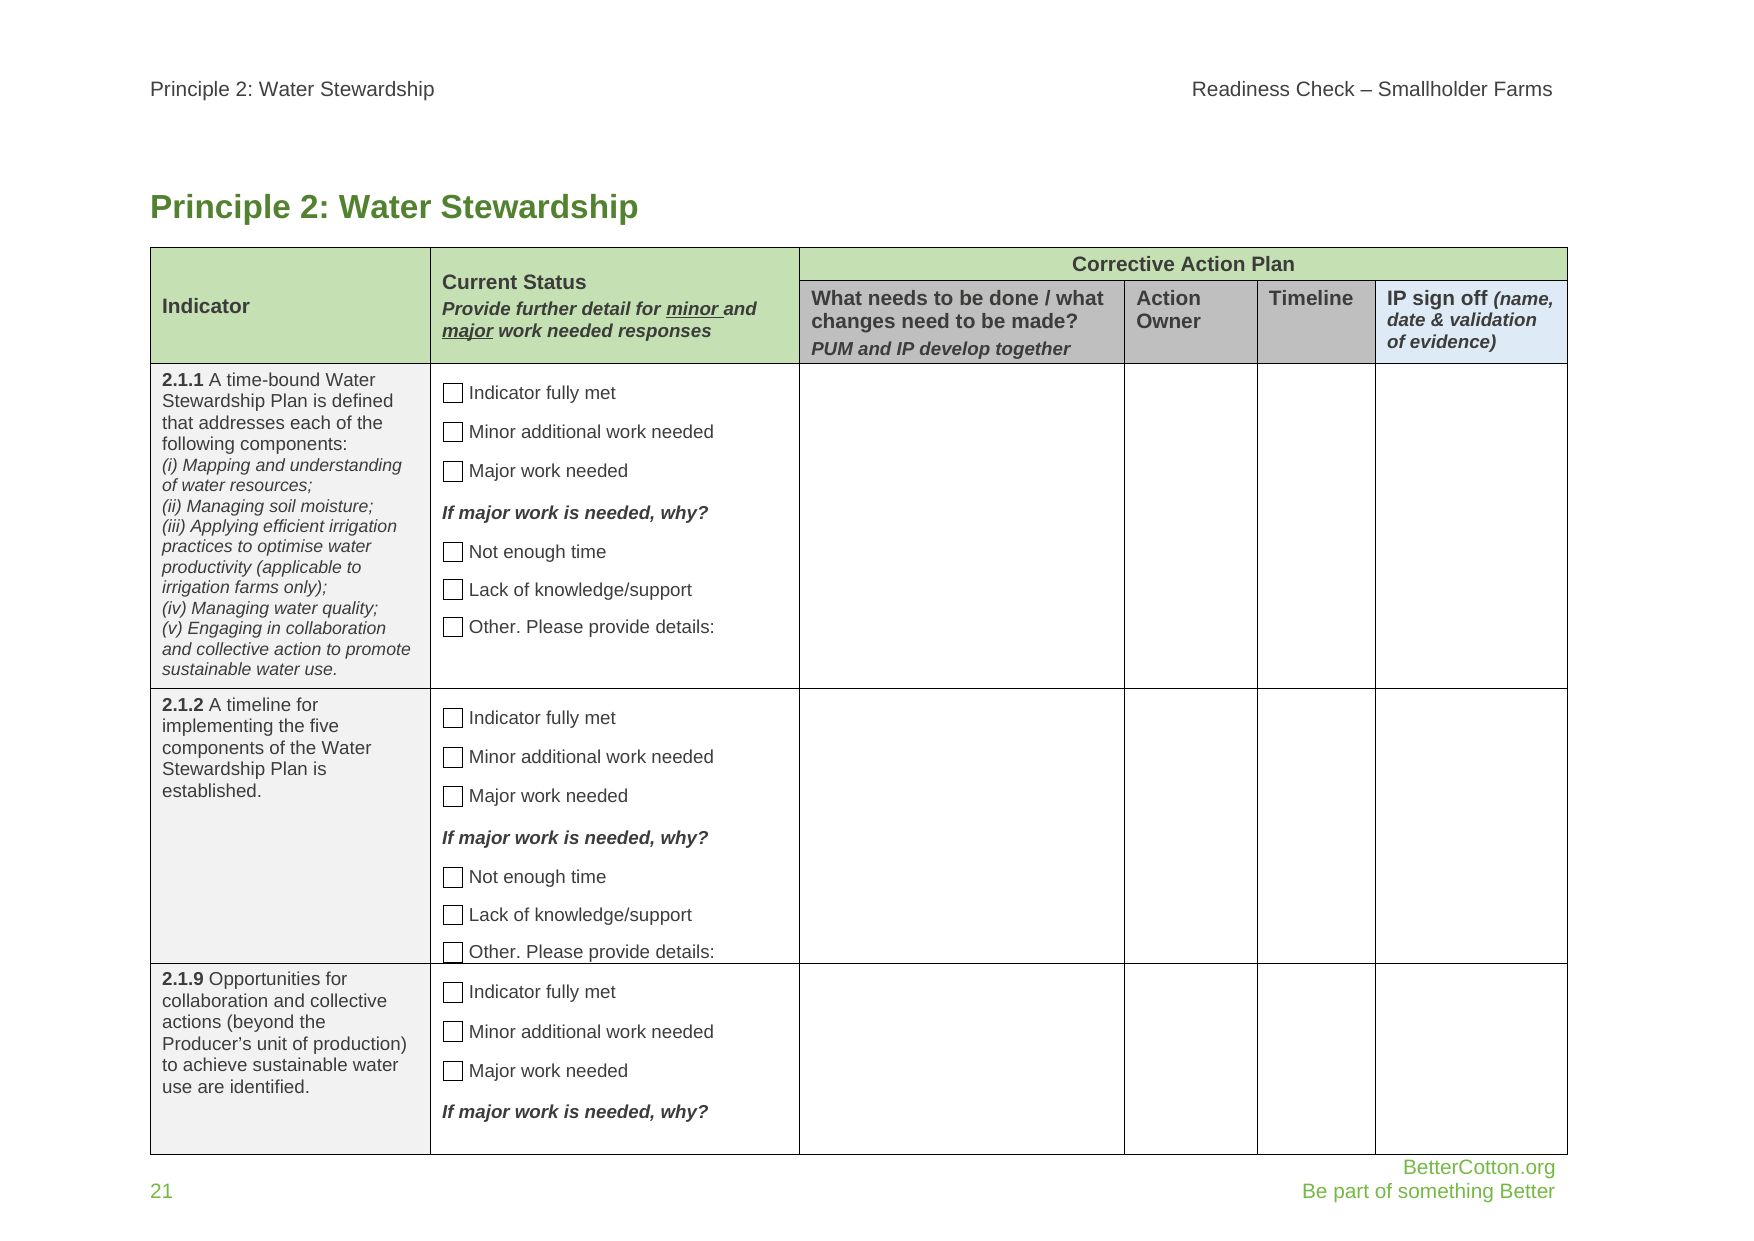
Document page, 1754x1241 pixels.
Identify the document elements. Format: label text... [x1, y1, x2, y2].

table_cell 2.1.2 A timeline for implementing the five components of the Water Stewardship Plan is established. [151, 689, 430, 963]
table_cell [800, 689, 1124, 963]
table_header Indicator [151, 248, 430, 363]
table_cell [1258, 364, 1375, 688]
table_cell Timeline [1258, 281, 1375, 363]
table_cell [800, 364, 1124, 688]
table_cell [1376, 964, 1567, 1154]
table_cell [1376, 689, 1567, 963]
table_cell [800, 964, 1124, 1154]
table_cell [1376, 364, 1567, 688]
subtitle Principle 2: Water Stewardship [150, 187, 1562, 226]
table_cell [1258, 689, 1375, 963]
table_cell IP sign off (name, date & validation of evidence) [1376, 281, 1567, 363]
table_cell [1125, 964, 1257, 1154]
table_cell [1258, 964, 1375, 1154]
table_cell Action Owner [1125, 281, 1257, 363]
table_header Current Status Provide further detail for minor and major work needed responses [431, 248, 799, 363]
table_cell [1125, 364, 1257, 688]
table_cell [1125, 689, 1257, 963]
table_header Corrective Action Plan [800, 248, 1567, 280]
table_cell What needs to be done / what changes need to be made? PUM and IP develop together [800, 281, 1124, 363]
table_cell 2.1.1 A time-bound Water Stewardship Plan is defined that addresses each of the following components: (i) Mapping and understanding of water resources; (ii) Managing soil moisture; (iii) Applying efficient irrigation practices to optimise water productivity (applicable to irrigation farms only); (iv) Managing water quality; (v) Engaging in collaboration and collective action to promote sustainable water use. [151, 364, 430, 688]
